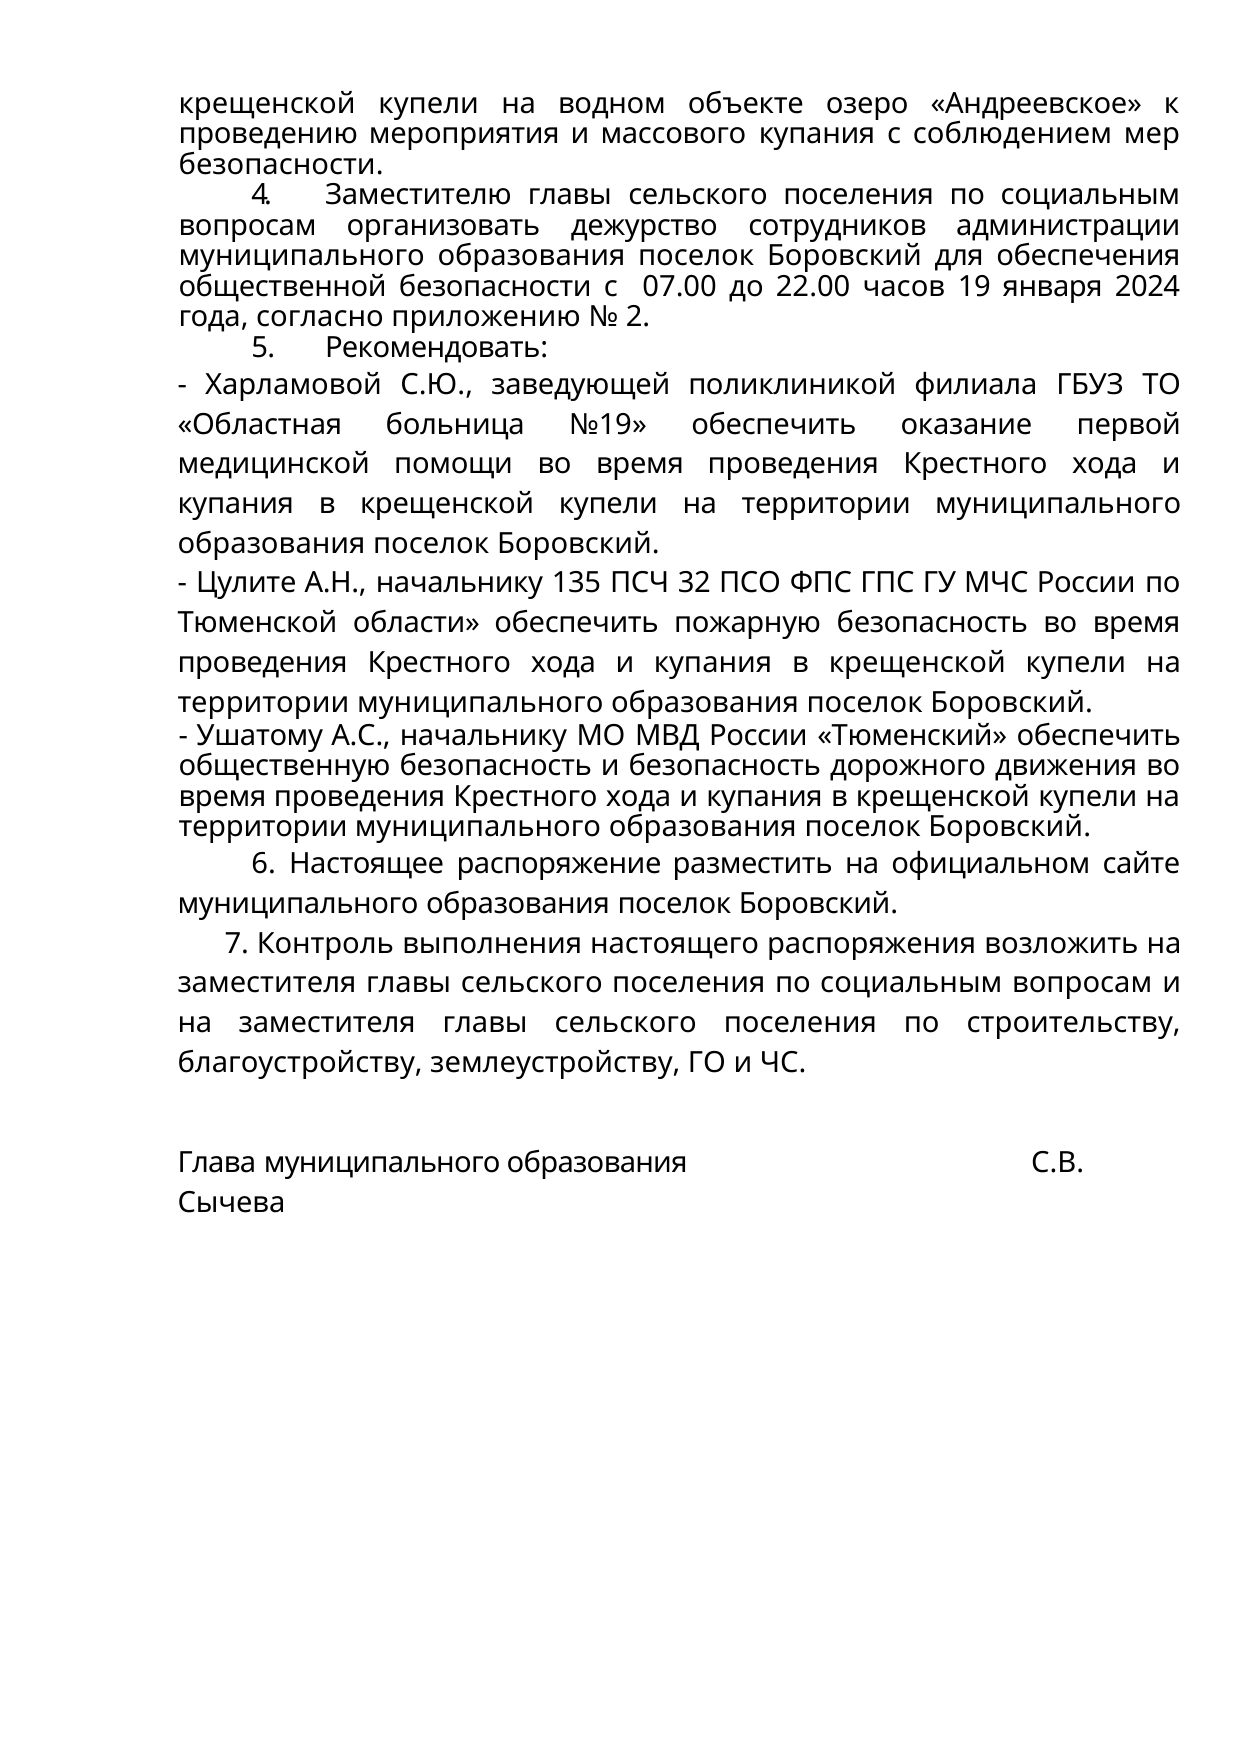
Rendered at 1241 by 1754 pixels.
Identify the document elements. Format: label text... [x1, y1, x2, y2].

text - Харламовой С.Ю., заведующей поликлиникой филиала ГБУЗ ТО «Областная больница №19» обеспечить оказание первой медицинской помощи во время проведения Крестного хода и купания в крещенской купели на территории муниципального образования поселок Боровский. [177, 363, 1181, 562]
text 7. Контроль выполнения настоящего распоряжения возложить на заместителя главы сельского поселения по социальным вопросам и на заместителя главы сельского поселения по строительству, благоустройству, землеустройству, ГО и ЧС. [177, 922, 1181, 1081]
list Заместителю главы сельского поселения по социальным вопросам организовать дежурство сотрудников администрации муниципального образования поселок Боровский для обеспечения общественной безопасности с 07.00 до 22.00 часов 19 января 2024 года, согласно приложению № 2. [178, 180, 1180, 333]
text Глава муниципального образования С.В. Сычева [177, 1142, 1181, 1221]
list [178, 89, 1180, 180]
text - Цулите А.Н., начальнику 135 ПСЧ 32 ПСО ФПС ГПС ГУ МЧС России по Тюменской области» обеспечить пожарную безопасность во время проведения Крестного хода и купания в крещенской купели на территории муниципального образования поселок Боровский. [177, 562, 1181, 721]
text - Ушатому А.С., начальнику МО МВД России «Тюменский» обеспечить общественную безопасность и безопасность дорожного движения во время проведения Крестного хода и купания в крещенской купели на территории муниципального образования поселок Боровский. [178, 721, 1181, 843]
text 6. Настоящее распоряжение разместить на официальном сайте муниципального образования поселок Боровский. [177, 843, 1181, 922]
list Рекомендовать: [251, 333, 1181, 363]
